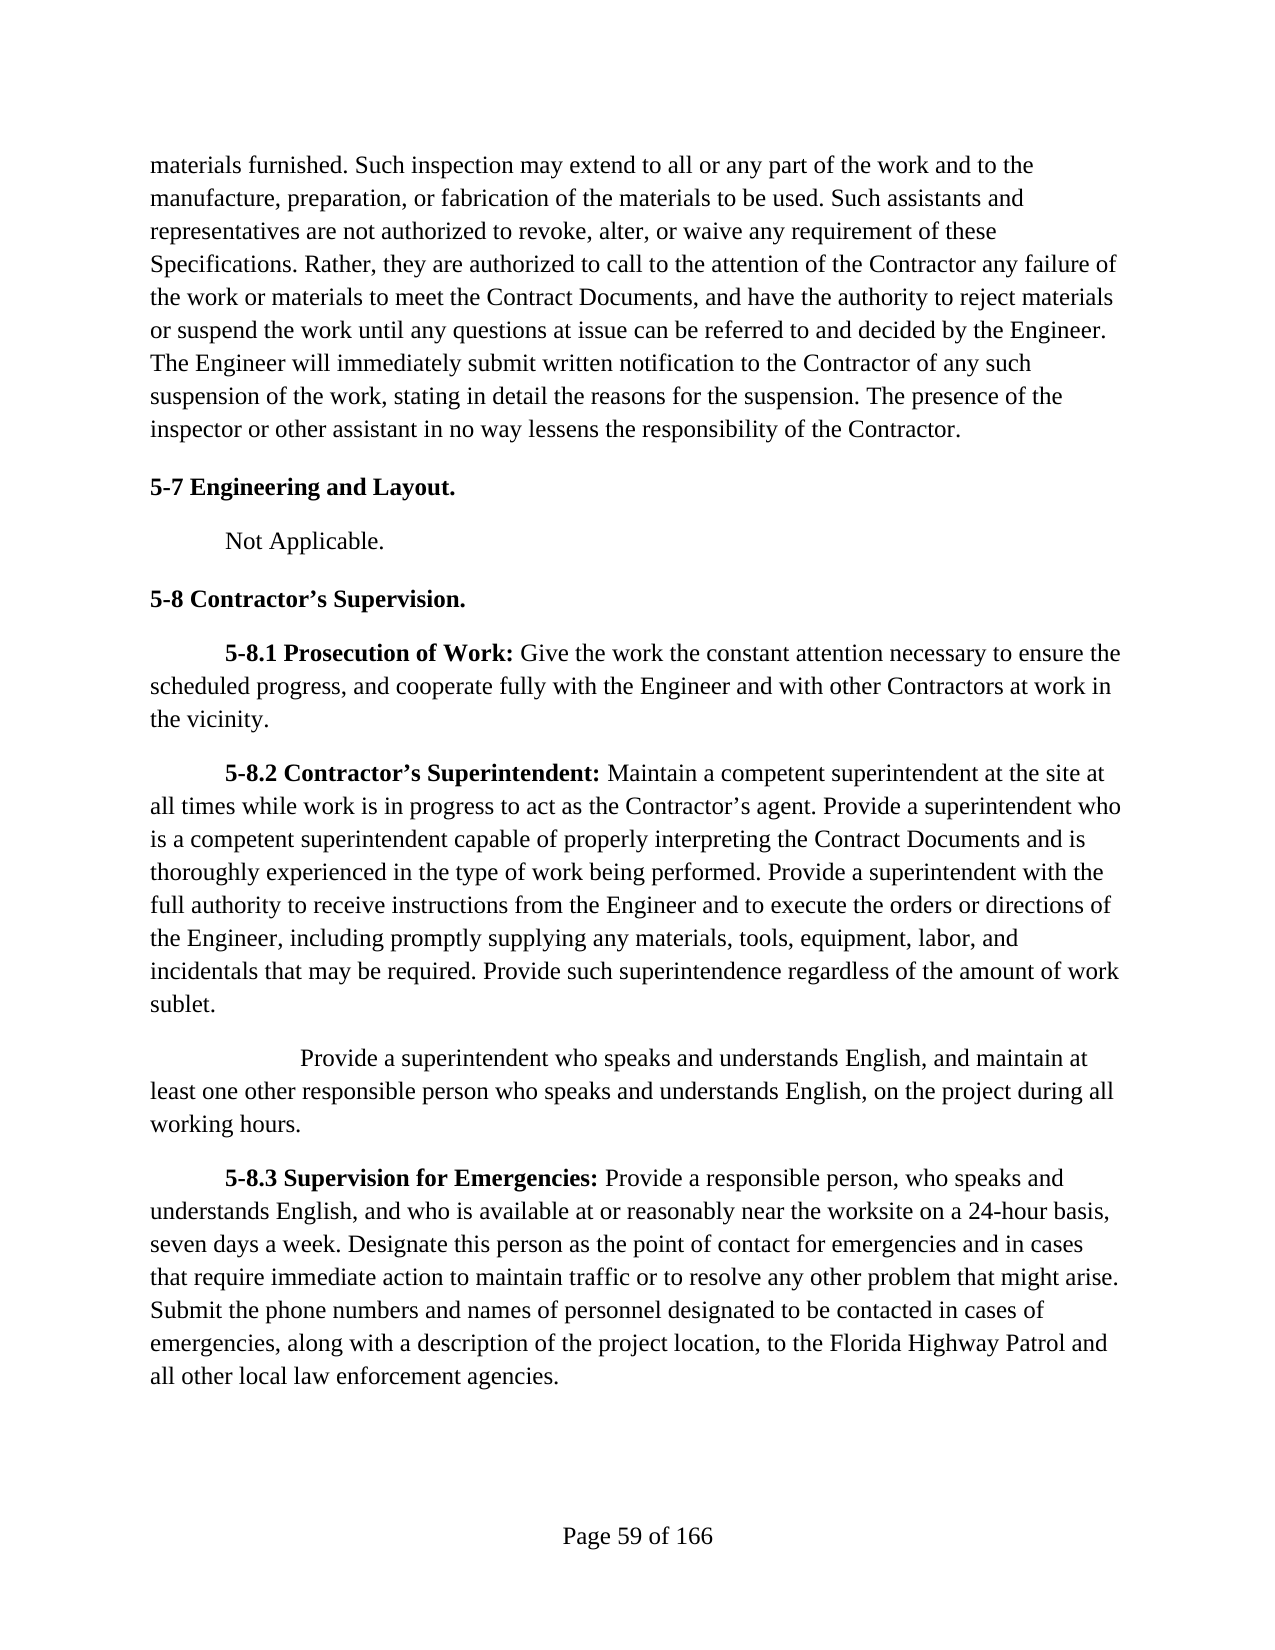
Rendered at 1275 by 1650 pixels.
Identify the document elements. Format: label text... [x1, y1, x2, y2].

text Not Applicable. [150, 526, 1125, 555]
text 5-8.2 Contractor’s Superintendent: Maintain a competent superintendent at the site at all times while work is in progress to act as the Contractor’s agent. Provide a superintendent who is a competent superintendent capable of properly interpreting the Contract Documents and is thoroughly experienced in the type of work being performed. Provide a superintendent with the full authority to receive instructions from the Engineer and to execute the orders or directions of the Engineer, including promptly supplying any materials, tools, equipment, labor, and incidentals that may be required. Provide such superintendence regardless of the amount of work sublet. [150, 758, 1125, 1018]
text 5-7 Engineering and Layout. [150, 472, 1125, 501]
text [150, 150, 1125, 443]
text Provide a superintendent who speaks and understands English, and maintain at least one other responsible person who speaks and understands English, on the project during all working hours. [150, 1043, 1125, 1138]
text 5-8 Contractor’s Supervision. [150, 584, 1125, 613]
text 5-8.3 Supervision for Emergencies: Provide a responsible person, who speaks and understands English, and who is available at or reasonably near the worksite on a 24-hour basis, seven days a week. Designate this person as the point of contact for emergencies and in cases that require immediate action to maintain traffic or to resolve any other problem that might arise. Submit the phone numbers and names of personnel designated to be contacted in cases of emergencies, along with a description of the project location, to the Florida Highway Patrol and all other local law enforcement agencies. [150, 1163, 1125, 1389]
text 5-8.1 Prosecution of Work: Give the work the constant attention necessary to ensure the scheduled progress, and cooperate fully with the Engineer and with other Contractors at work in the vicinity. [150, 638, 1125, 733]
